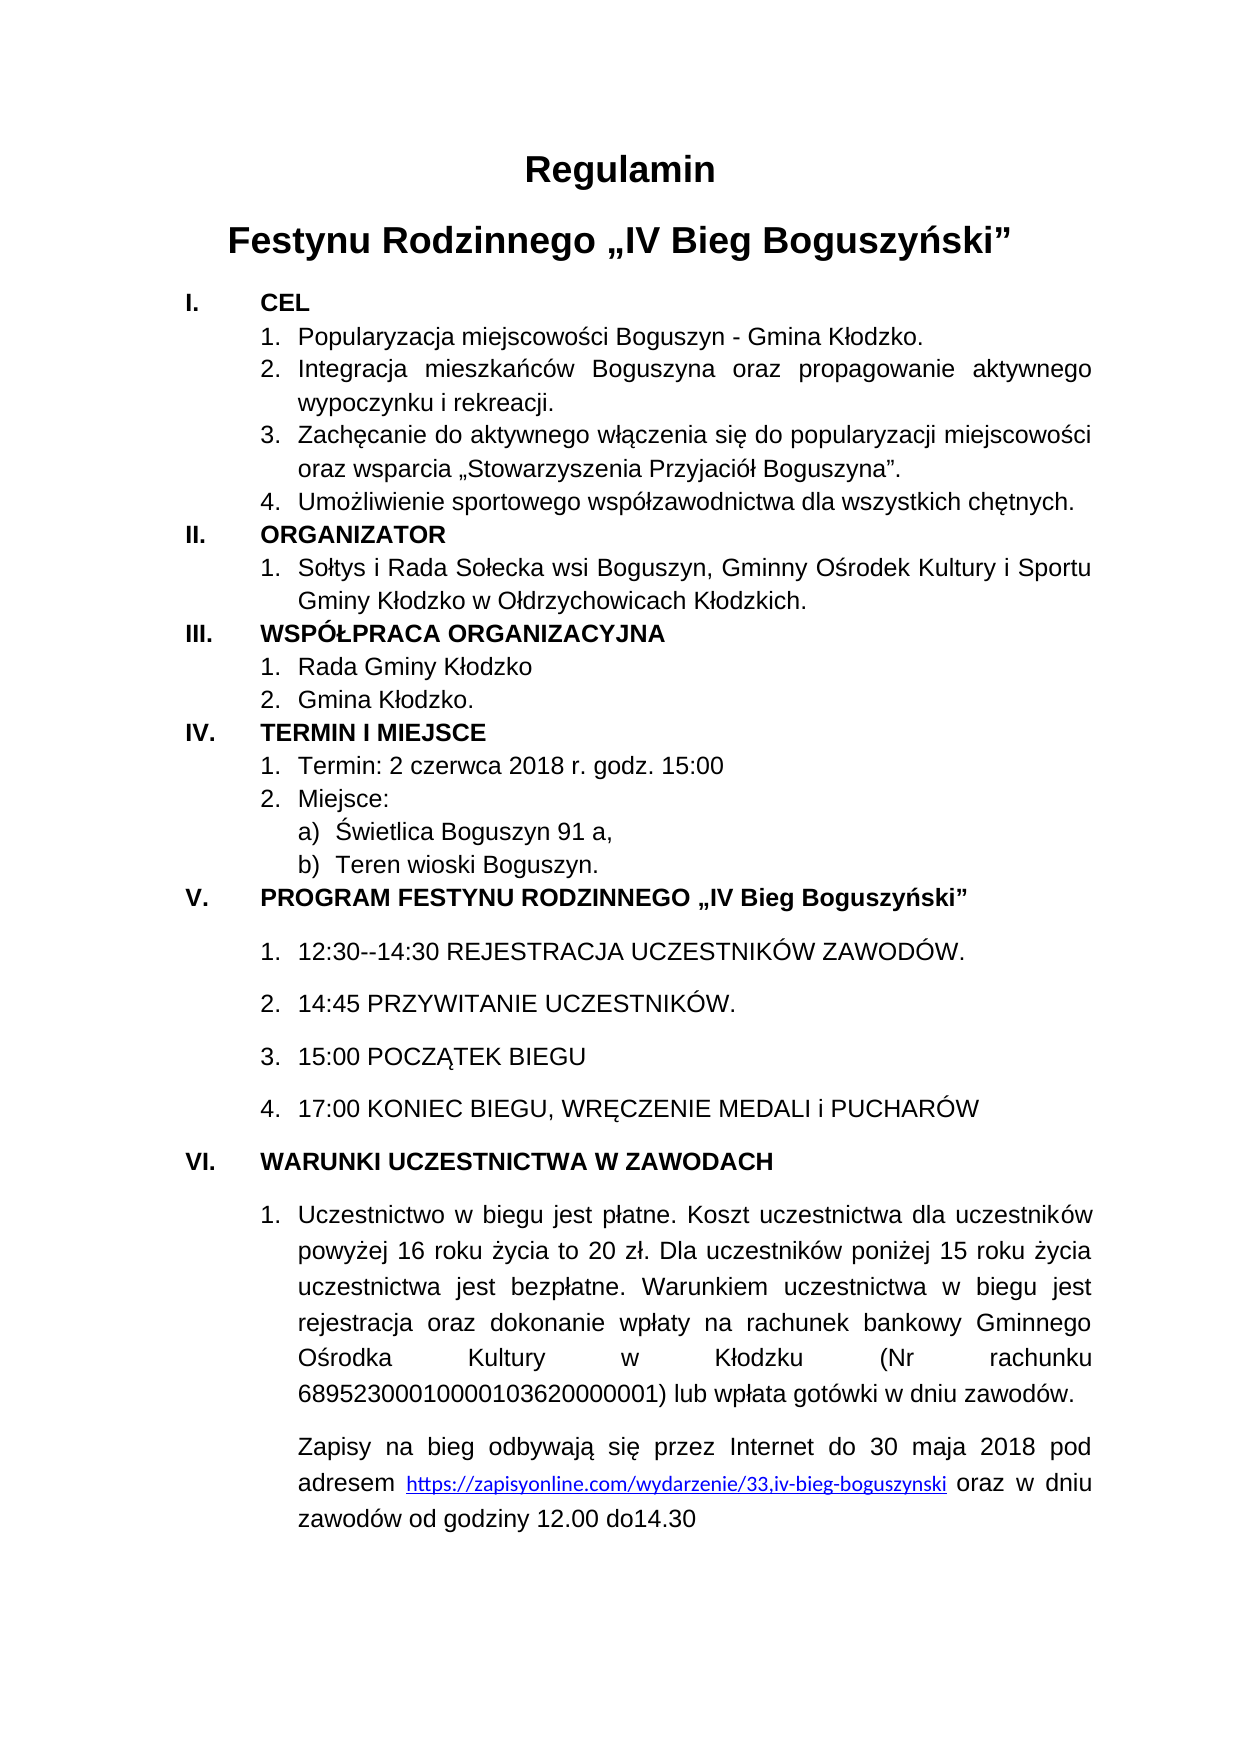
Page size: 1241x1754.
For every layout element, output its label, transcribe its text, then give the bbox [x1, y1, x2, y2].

list Integracja mieszkańców Boguszyna oraz propagowanie aktywnego wypoczynku i rekreacji. [260, 354, 1093, 416]
list PROGRAM FESTYNU RODZINNEGO „IV Bieg Boguszyński” [185, 883, 1093, 912]
list 15:00 POCZĄTEK BIEGU [260, 1042, 1093, 1071]
list Gmina Kłodzko. [260, 685, 1093, 713]
text Regulamin [148, 148, 1093, 191]
list WARUNKI UCZESTNICTWA W ZAWODACH [185, 1147, 1093, 1176]
list CEL [185, 288, 1093, 317]
list Miejsce: [260, 784, 1093, 812]
text Festynu Rodzinnego „IV Bieg Boguszyński” [148, 218, 1093, 261]
list 12:30--14:30 REJESTRACJA UCZESTNIKÓW ZAWODÓW. [260, 937, 1093, 965]
list TERMIN I MIEJSCE [185, 718, 1093, 746]
list Rada Gminy Kłodzko [260, 652, 1093, 680]
list Umożliwienie sportowego współzawodnictwa dla wszystkich chętnych. [260, 487, 1093, 515]
text Zapisy na bieg odbywają się przez Internet do 30 maja 2018 pod adresem https://zapisyonline.com/wydarzenie/33,iv-bieg-boguszynski oraz w dniu zawodów od godziny 12.00 do14.30 [298, 1432, 1093, 1533]
list Świetlica Boguszyn 91 a, [298, 817, 1093, 846]
list ORGANIZATOR [185, 519, 1093, 548]
list Teren wioski Boguszyn. [298, 850, 1093, 878]
list Zachęcanie do aktywnego włączenia się do popularyzacji miejscowości oraz wsparcia „Stowarzyszenia Przyjaciół Boguszyna”. [260, 421, 1093, 482]
list Sołtys i Rada Sołecka wsi Boguszyn, Gminny Ośrodek Kultury i Sportu Gminy Kłodzko w Ołdrzychowicach Kłodzkich. [260, 553, 1093, 614]
list WSPÓŁPRACA ORGANIZACYJNA [185, 619, 1093, 647]
list Popularyzacja miejscowości Boguszyn - Gmina Kłodzko. [260, 321, 1093, 350]
list 14:45 PRZYWITANIE UCZESTNIKÓW. [260, 989, 1093, 1018]
list Termin: 2 czerwca 2018 r. godz. 15:00 [260, 751, 1093, 779]
list 17:00 KONIEC BIEGU, WRĘCZENIE MEDALI i PUCHARÓW [260, 1094, 1093, 1123]
list Uczestnictwo w biegu jest płatne. Koszt uczestnictwa dla uczestników powyżej 16 roku życia to 20 zł. Dla uczestników poniżej 15 roku życia uczestnictwa jest bezpłatne. Warunkiem uczestnictwa w biegu jest rejestracja oraz dokonanie wpłaty na rachunek bankowy Gminnego Ośrodka Kultury w Kłodzku (Nr rachunku 68952300010000103620000001) lub wpłata gotówki w dniu zawodów. [260, 1200, 1093, 1408]
